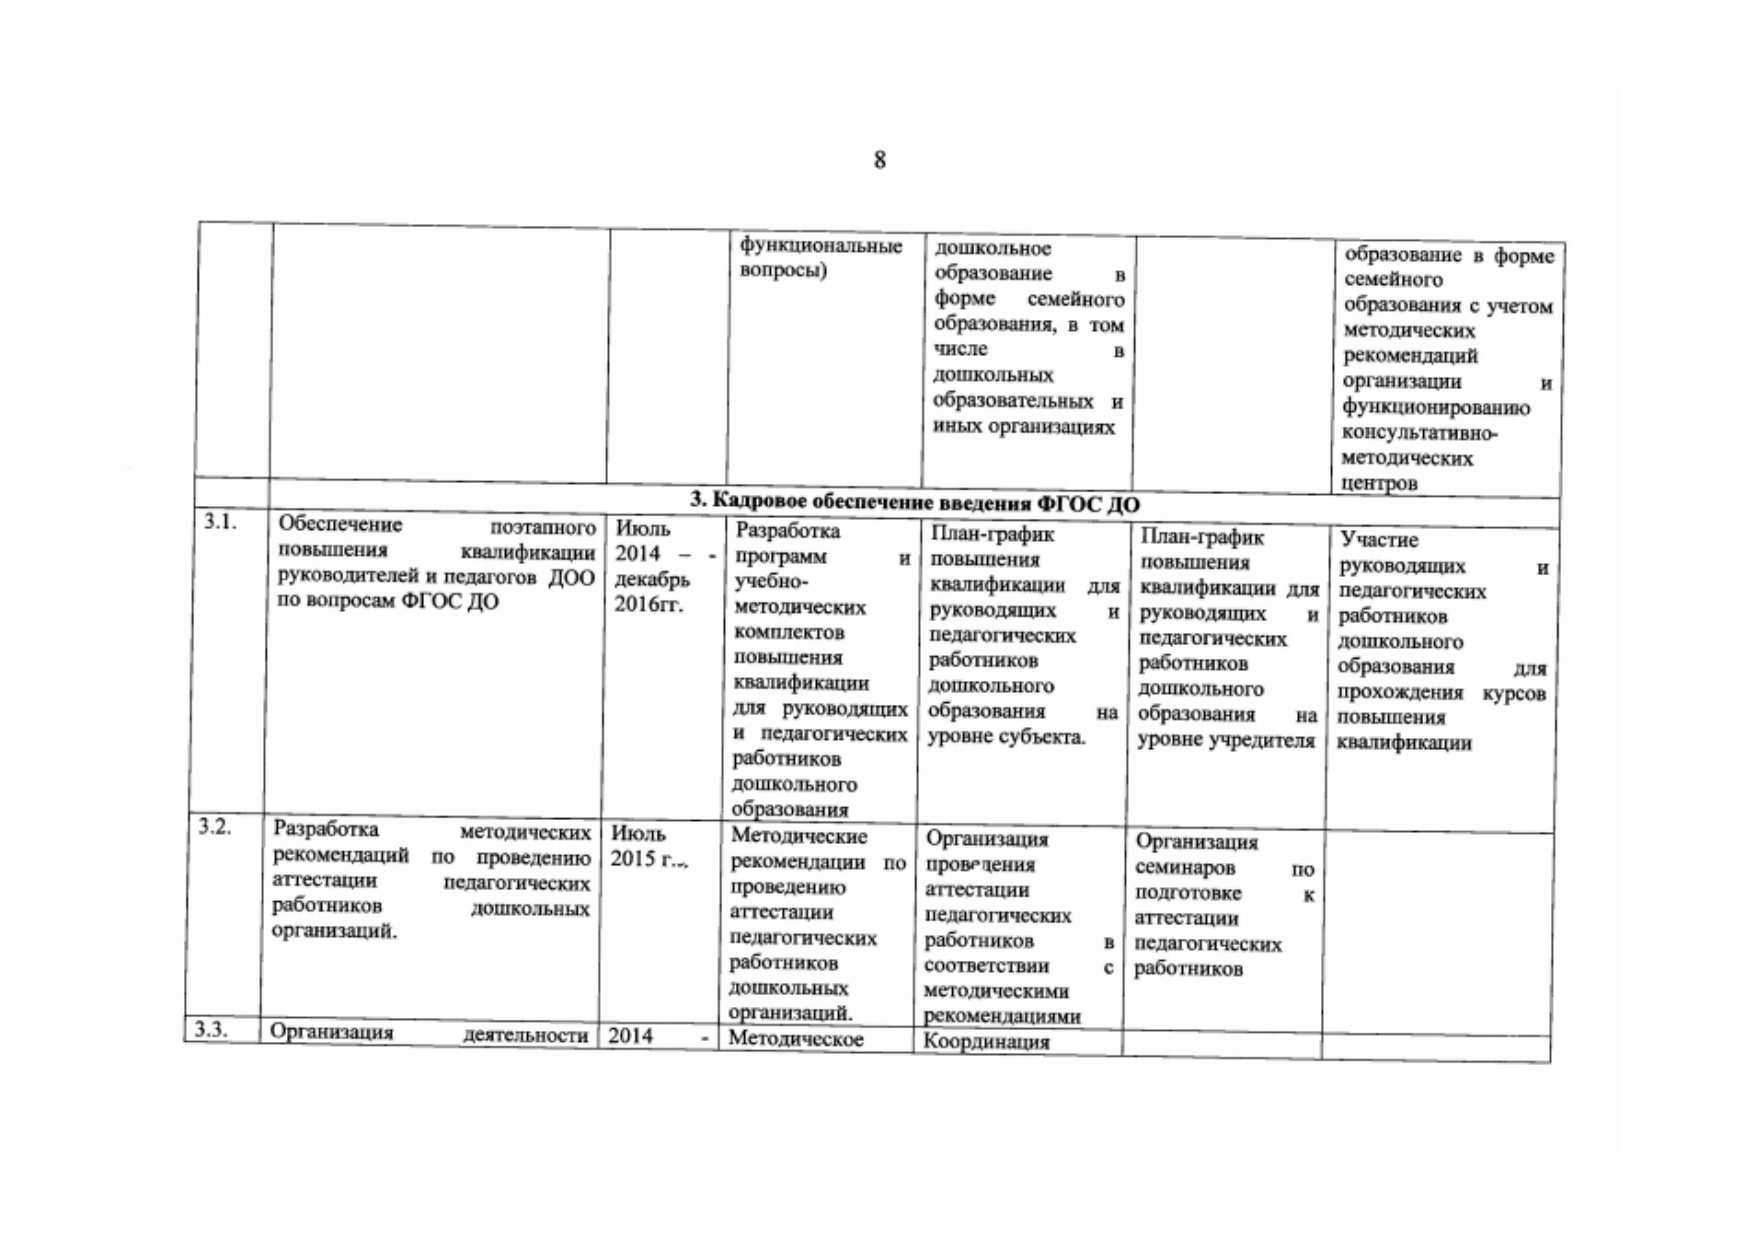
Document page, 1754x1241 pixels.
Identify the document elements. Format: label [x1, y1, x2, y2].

picture [118, 88, 1622, 1152]
